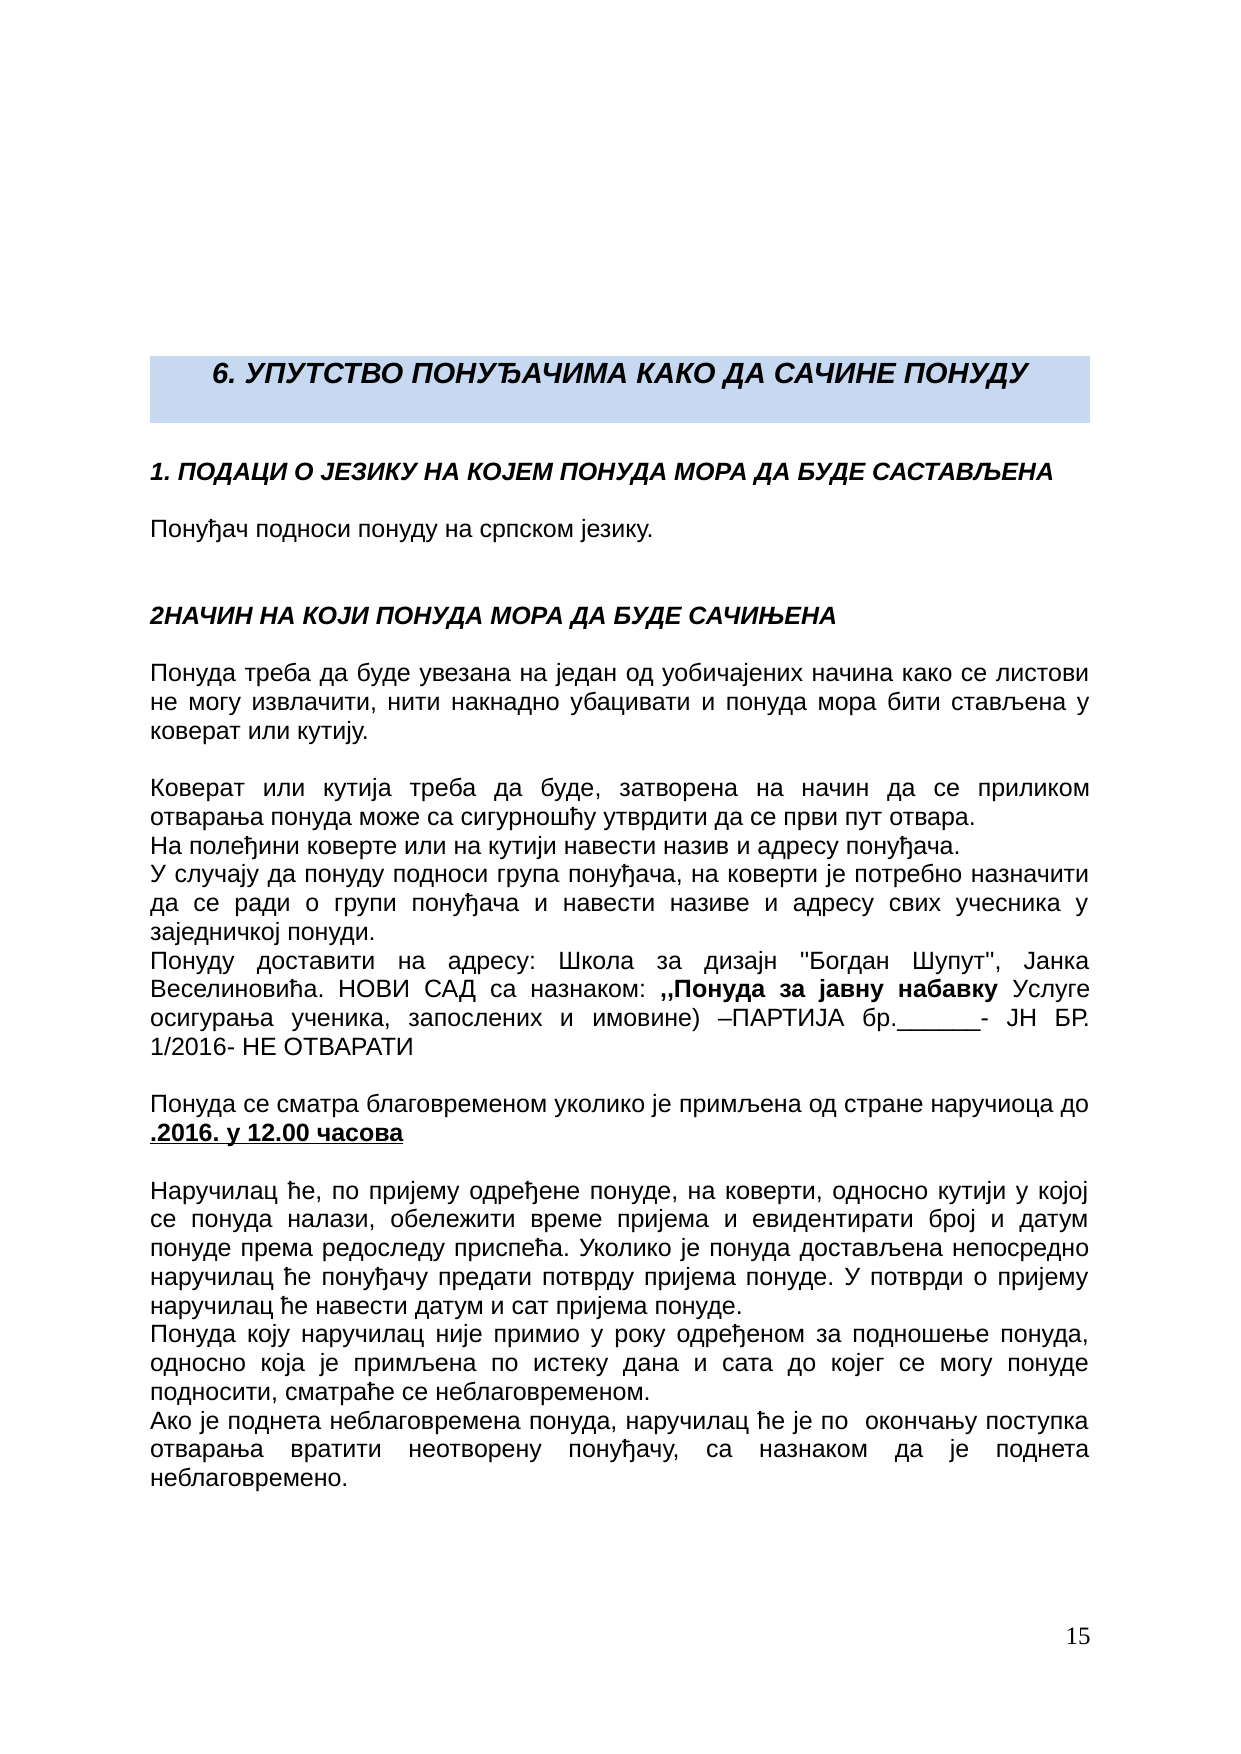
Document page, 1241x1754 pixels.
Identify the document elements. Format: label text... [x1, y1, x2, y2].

text Понуда коју наручилац није примио у року одређеном за подношење понуда, односно која је примљена по истеку дана и сата до којег се могу понуде подносити, сматраће се неблаговременом. [150, 1319, 1090, 1406]
text Понуђач подноси понуду на српском језику. [150, 514, 1090, 543]
text Ако је поднета неблаговремена понуда, наручилац ће је по окончању поступка отварања вратити неотворену понуђачу, са назнаком да је поднета неблаговремено. [150, 1406, 1090, 1492]
text 2НАЧИН НА КОЈИ ПОНУДА МОРА ДА БУДЕ САЧИЊЕНА [150, 601, 1090, 629]
text 1. ПОДАЦИ О ЈЕЗИКУ НА КОЈЕМ ПОНУДА МОРА ДА БУДЕ САСТАВЉЕНА [150, 457, 1090, 486]
text Понуда треба да буде увезана на један од уобичајених начина како се листови не могу извлачити, нити накнадно убацивати и понуда мора бити стављена у коверат или кутију. [150, 658, 1090, 744]
text Коверат или кутија треба да буде, затворена на начин да се приликом отварања понуда може са сигурношћу утврдити да се први пут отвара. [150, 773, 1090, 831]
text У случају да понуду подноси група понуђача, на коверти је потребно назначити да се ради о групи понуђача и навести називе и адресу свих учесника у заједничкој понуди. [150, 859, 1090, 946]
text Наручилац ће, по пријему одређене понуде, на коверти, односно кутији у којој се понуда налази, обележити време пријема и евидентирати број и датум понуде према редоследу приспећа. Уколико је понуда достављена непосредно наручилац ће понуђачу предати потврду пријема понуде. У потврди о пријему наручилац ће навести датум и сат пријема понуде. [150, 1176, 1090, 1319]
text Понуду доставити на адресу: Школа за дизајн ''Богдан Шупут'', Јанка Веселиновића. НОВИ САД са назнаком: ,,Понуда за јавну набавку Услуге осигурања ученика, запослених и имовине) –ПАРТИЈА бр.______- ЈН БР. 1/2016- НЕ ОТВАРАТИ [150, 946, 1090, 1061]
text 6. УПУТСТВО ПОНУЂАЧИМА КАКО ДА САЧИНЕ ПОНУДУ [150, 356, 1090, 390]
text На полеђини коверте или на кутији навести назив и адресу понуђача. [150, 831, 1090, 859]
text Понуда се сматра благовременом уколико је примљена од стране наручиоца до .2016. у 12.00 часова [150, 1089, 1090, 1147]
